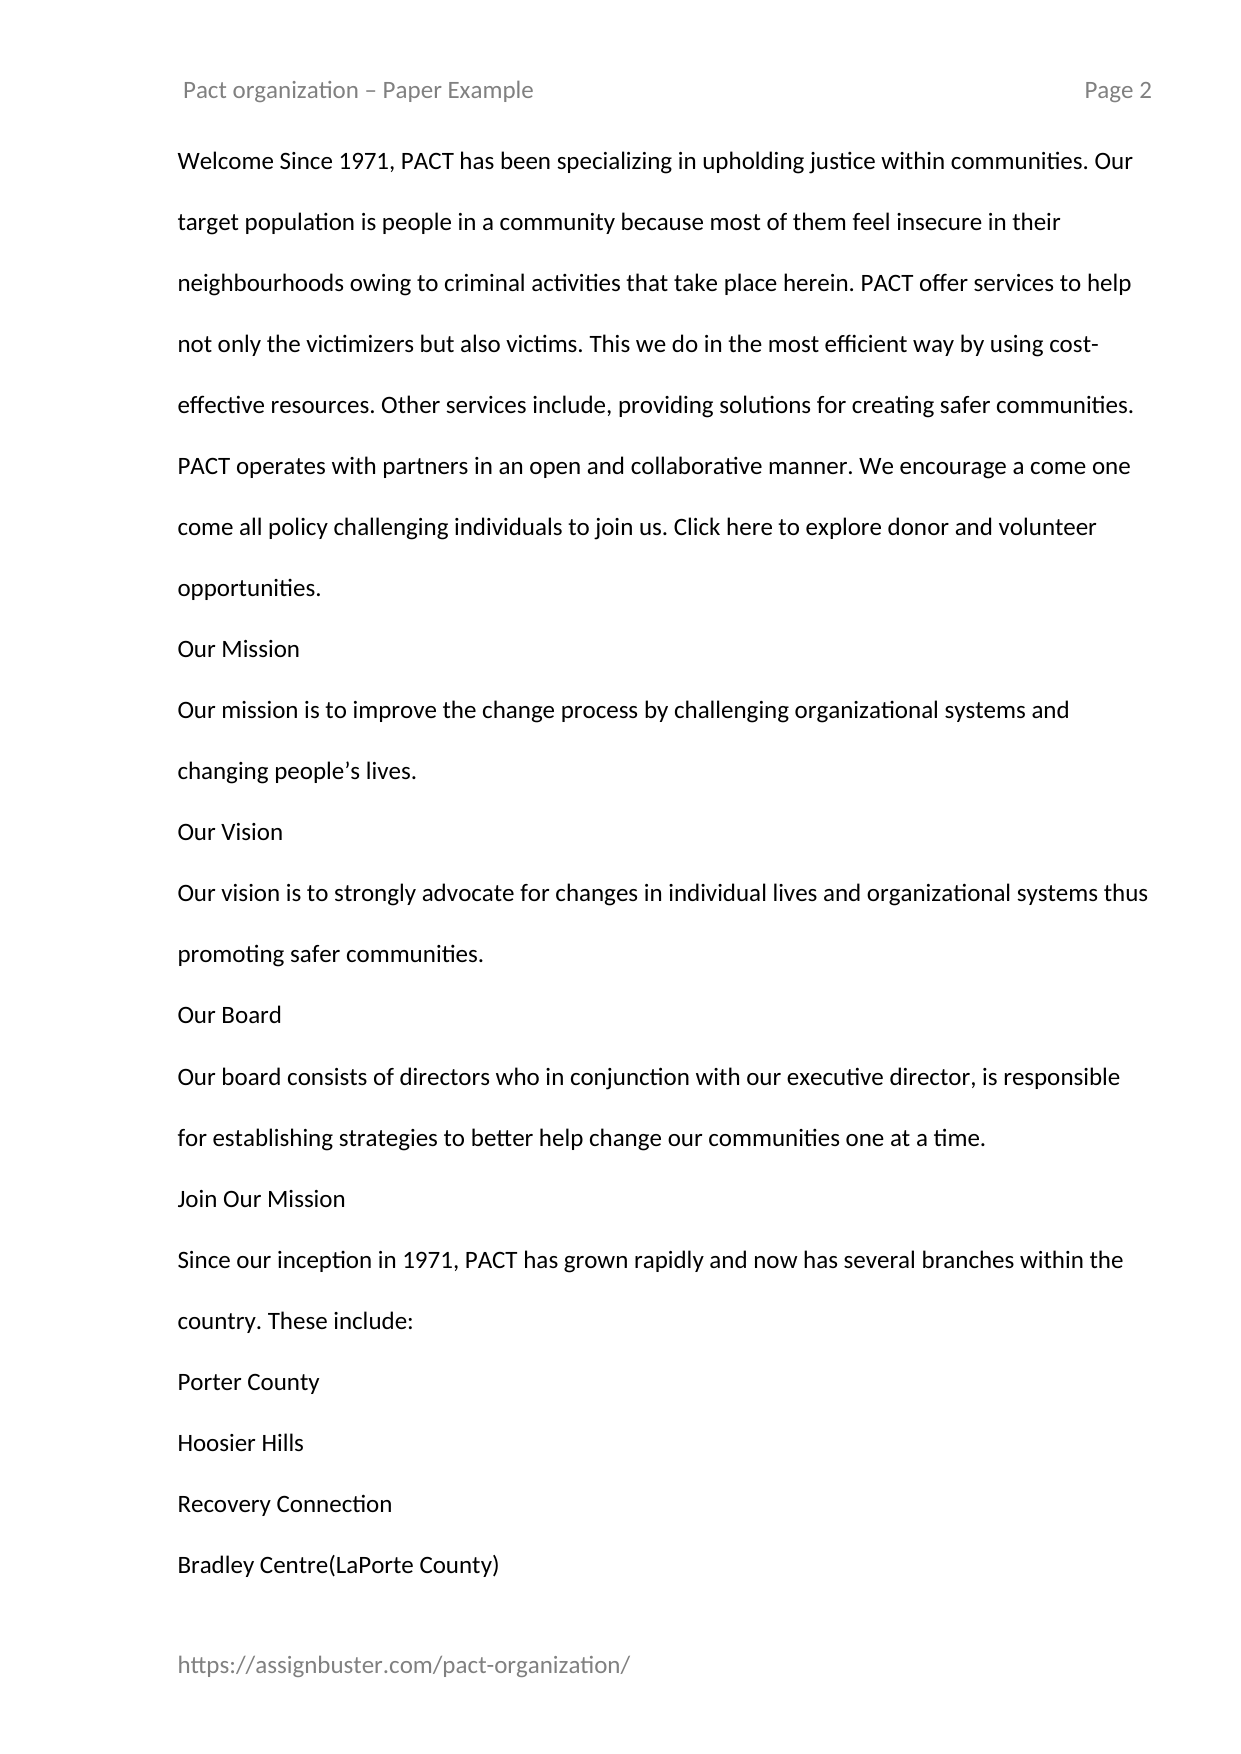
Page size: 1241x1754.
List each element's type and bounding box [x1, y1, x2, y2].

text [177, 145, 1152, 1579]
